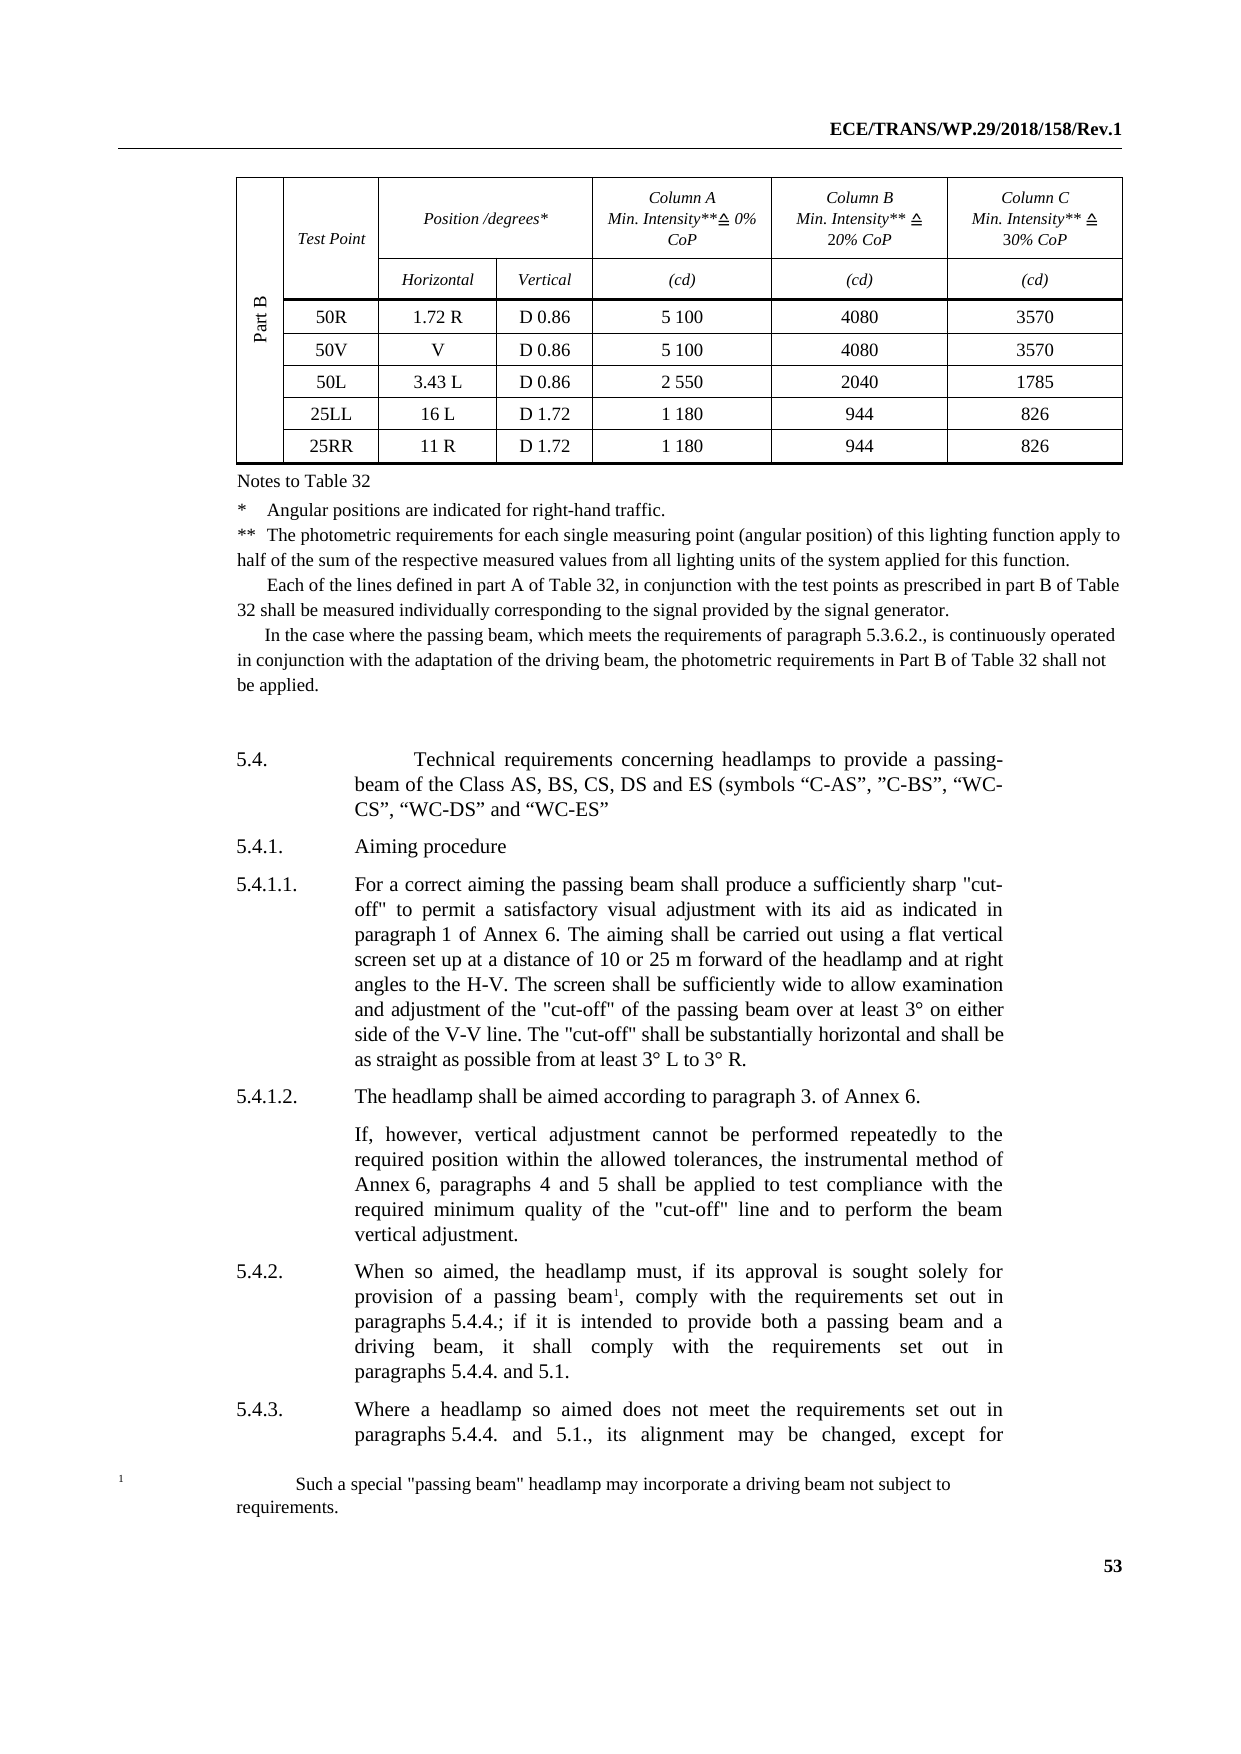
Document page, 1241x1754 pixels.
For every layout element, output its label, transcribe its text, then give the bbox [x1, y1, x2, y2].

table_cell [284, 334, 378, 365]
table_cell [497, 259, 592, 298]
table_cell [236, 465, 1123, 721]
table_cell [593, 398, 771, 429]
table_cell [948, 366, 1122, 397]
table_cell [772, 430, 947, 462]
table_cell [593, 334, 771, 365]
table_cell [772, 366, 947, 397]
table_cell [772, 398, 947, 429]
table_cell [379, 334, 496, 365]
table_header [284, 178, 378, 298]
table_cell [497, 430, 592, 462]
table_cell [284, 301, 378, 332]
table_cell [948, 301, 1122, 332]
text 5.4.1.2. The headlamp shall be aimed according to paragraph 3. of Annex 6. [236, 1083, 1004, 1108]
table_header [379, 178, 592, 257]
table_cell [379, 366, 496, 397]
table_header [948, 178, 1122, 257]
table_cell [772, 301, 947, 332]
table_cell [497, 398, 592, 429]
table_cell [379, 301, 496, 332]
text 5.4.1.1. For a correct aiming the passing beam shall produce a sufficiently sharp "cut-off" to permit a satisfactory visual adjustment with its aid as indicated in paragraph 1 of Annex 6. The aiming shall be carried out using a flat vertical screen set up at a distance of 10 or 25 m forward of the headlamp and at right angles to the H-V. The screen shall be sufficiently wide to allow examination and adjustment of the "cut-off" of the passing beam over at least 3° on either side of the V-V line. The "cut-off" shall be substantially horizontal and shall be as straight as possible from at least 3° L to 3° R. [236, 871, 1004, 1071]
text 5.4. Technical requirements concerning headlamps to provide a passing-beam of the Class AS, BS, CS, DS and ES (symbols “C-AS”, ”C-BS”, “WC-CS”, “WC-DS” and “WC-ES” [236, 746, 1004, 821]
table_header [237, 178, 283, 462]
text 5.4.2. When so aimed, the headlamp must, if its approval is sought solely for provision of a passing beam, comply with the requirements set out in paragraphs 5.4.4.; if it is intended to provide both a passing beam and a driving beam, it shall comply with the requirements set out in paragraphs 5.4.4. and 5.1. [236, 1258, 1004, 1383]
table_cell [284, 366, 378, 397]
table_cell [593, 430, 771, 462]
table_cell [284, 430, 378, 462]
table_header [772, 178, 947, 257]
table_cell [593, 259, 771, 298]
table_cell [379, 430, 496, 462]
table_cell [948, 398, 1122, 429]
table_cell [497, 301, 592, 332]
text If, however, vertical adjustment cannot be performed repeatedly to the required position within the allowed tolerances, the instrumental method of Annex 6, paragraphs 4 and 5 shall be applied to test compliance with the required minimum quality of the "cut-off" line and to perform the beam vertical adjustment. [236, 1121, 1004, 1246]
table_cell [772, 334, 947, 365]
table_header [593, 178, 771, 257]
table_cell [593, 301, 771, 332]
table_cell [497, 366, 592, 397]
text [236, 1396, 1004, 1446]
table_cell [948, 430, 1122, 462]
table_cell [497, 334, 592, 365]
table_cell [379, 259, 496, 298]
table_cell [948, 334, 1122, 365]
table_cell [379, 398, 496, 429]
text 5.4.1. Aiming procedure [236, 833, 1004, 858]
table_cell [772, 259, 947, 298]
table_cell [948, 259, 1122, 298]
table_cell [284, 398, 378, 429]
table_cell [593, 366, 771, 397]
